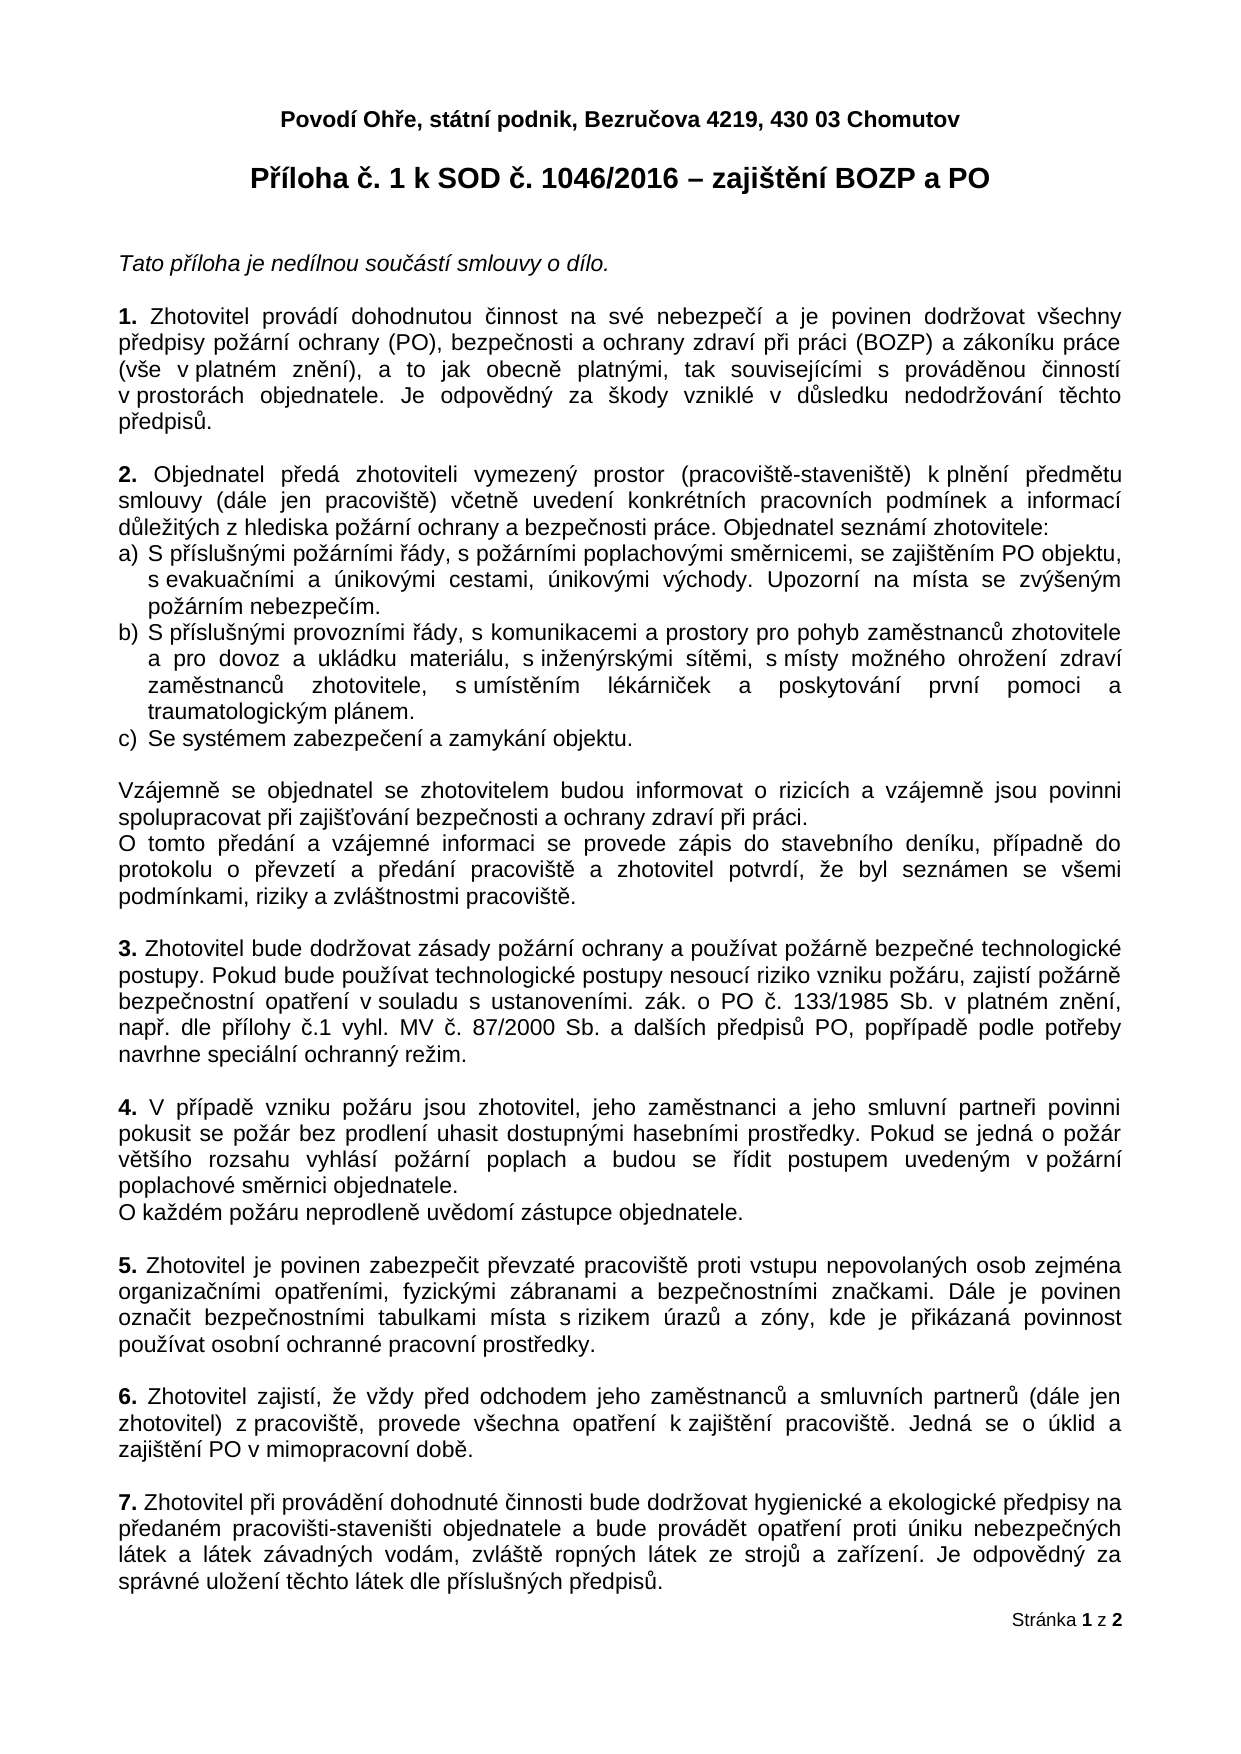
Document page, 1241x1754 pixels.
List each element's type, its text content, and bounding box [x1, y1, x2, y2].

text Povodí Ohře, státní podnik, Bezručova 4219, 430 03 Chomutov [118, 106, 1122, 133]
text 1. Zhotovitel provádí dohodnutou činnost na své nebezpečí a je povinen dodržovat všechny předpisy požární ochrany (PO), bezpečnosti a ochrany zdraví při práci (BOZP) a zákoníku práce (vše v platném znění), a to jak obecně platnými, tak souvisejícími s prováděnou činností v prostorách objednatele. Je odpovědný za škody vzniklé v důsledku nedodržování těchto předpisů. [118, 303, 1122, 434]
text c) Se systémem zabezpečení a zamykání objektu. [118, 724, 1122, 751]
text 6. Zhotovitel zajistí, že vždy před odchodem jeho zaměstnanců a smluvních partnerů (dále jen zhotovitel) z pracoviště, provede všechna opatření k zajištění pracoviště. Jedná se o úklid a zajištění PO v mimopracovní době. [118, 1383, 1122, 1462]
text 2. Objednatel předá zhotoviteli vymezený prostor (pracoviště-staveniště) k plnění předmětu smlouvy (dále jen pracoviště) včetně uvedení konkrétních pracovních podmínek a informací důležitých z hlediska požární ochrany a bezpečnosti práce. Objednatel seznámí zhotovitele: [118, 461, 1122, 540]
text 7. Zhotovitel při provádění dohodnuté činnosti bude dodržovat hygienické a ekologické předpisy na předaném pracovišti-staveništi objednatele a bude provádět opatření proti úniku nebezpečných látek a látek závadných vodám, zvláště ropných látek ze strojů a zařízení. Je odpovědný za správné uložení těchto látek dle příslušných předpisů. [118, 1489, 1122, 1594]
text O každém požáru neprodleně uvědomí zástupce objednatele. [118, 1199, 1122, 1225]
text Tato příloha je nedílnou součástí smlouvy o dílo. [118, 250, 1122, 276]
text 5. Zhotovitel je povinen zabezpečit převzaté pracoviště proti vstupu nepovolaných osob zejména organizačními opatřeními, fyzickými zábranami a bezpečnostními značkami. Dále je povinen označit bezpečnostními tabulkami místa s rizikem úrazů a zóny, kde je přikázaná povinnost používat osobní ochranné pracovní prostředky. [118, 1252, 1122, 1357]
text Příloha č. 1 k SOD č. 1046/2016 – zajištění BOZP a PO [118, 161, 1122, 195]
text b) S příslušnými provozními řády, s komunikacemi a prostory pro pohyb zaměstnanců zhotovitele a pro dovoz a ukládku materiálu, s inženýrskými sítěmi, s místy možného ohrožení zdraví zaměstnanců zhotovitele, s umístěním lékárniček a poskytování první pomoci a traumatologickým plánem. [118, 619, 1122, 724]
text 3. Zhotovitel bude dodržovat zásady požární ochrany a používat požárně bezpečné technologické postupy. Pokud bude používat technologické postupy nesoucí riziko vzniku požáru, zajistí požárně bezpečnostní opatření v souladu s ustanoveními. zák. o PO č. 133/1985 Sb. v platném znění, např. dle přílohy č.1 vyhl. MV č. 87/2000 Sb. a dalších předpisů PO, popřípadě podle potřeby navrhne speciální ochranný režim. [118, 935, 1122, 1067]
text a) S příslušnými požárními řády, s požárními poplachovými směrnicemi, se zajištěním PO objektu, s evakuačními a únikovými cestami, únikovými východy. Upozorní na místa se zvýšeným požárním nebezpečím. [118, 540, 1122, 619]
text 4. V případě vzniku požáru jsou zhotovitel, jeho zaměstnanci a jeho smluvní partneři povinni pokusit se požár bez prodlení uhasit dostupnými hasebními prostředky. Pokud se jedná o požár většího rozsahu vyhlásí požární poplach a budou se řídit postupem uvedeným v požární poplachové směrnici objednatele. [118, 1093, 1122, 1199]
text O tomto předání a vzájemné informaci se provede zápis do stavebního deníku, případně do protokolu o převzetí a předání pracoviště a zhotovitel potvrdí, že byl seznámen se všemi podmínkami, riziky a zvláštnostmi pracoviště. [118, 830, 1122, 909]
text Vzájemně se objednatel se zhotovitelem budou informovat o rizicích a vzájemně jsou povinni spolupracovat při zajišťování bezpečnosti a ochrany zdraví při práci. [118, 777, 1122, 830]
